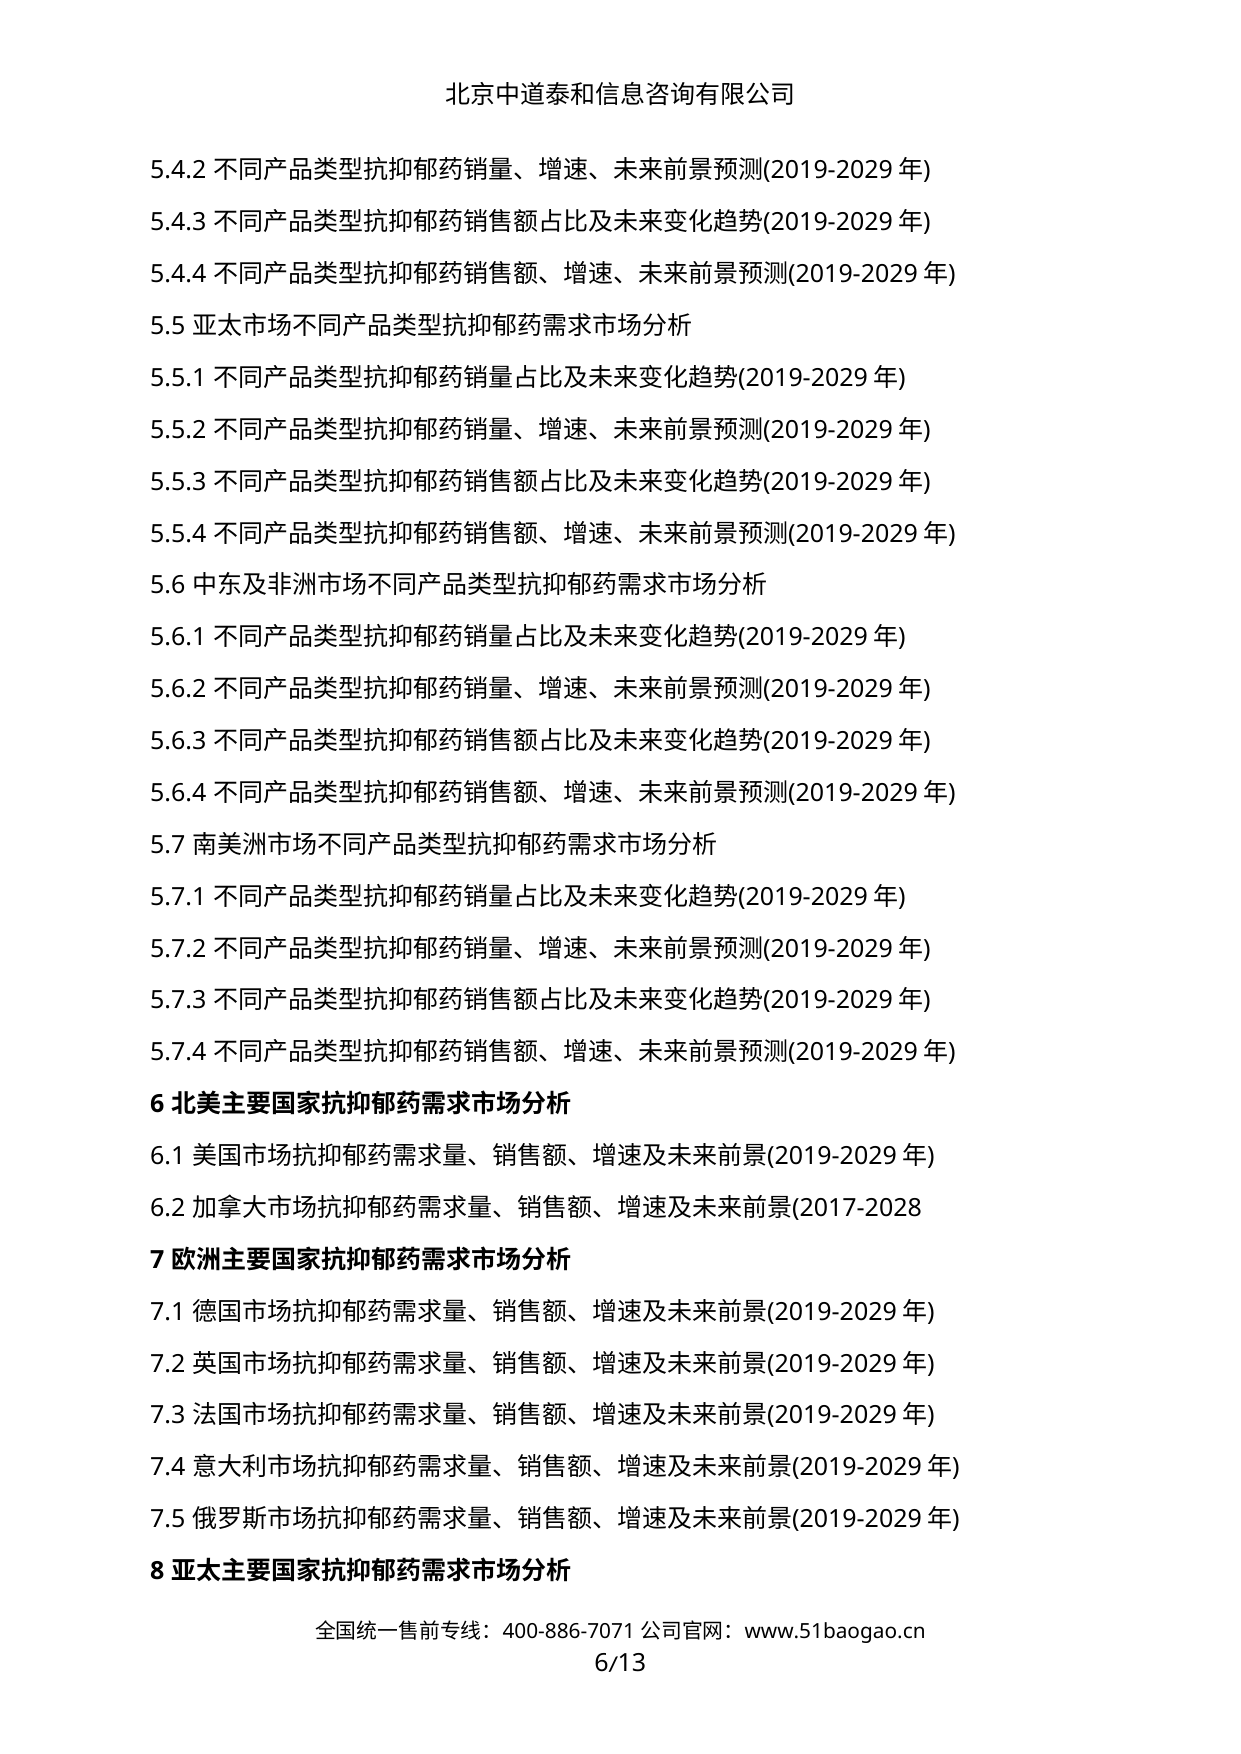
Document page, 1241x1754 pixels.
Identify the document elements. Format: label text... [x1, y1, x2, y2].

text 5.6.2 不同产品类型抗抑郁药销量、增速、未来前景预测(2019-2029年) [150, 669, 1090, 705]
text 5.5.2 不同产品类型抗抑郁药销量、增速、未来前景预测(2019-2029年) [150, 409, 1090, 446]
text 6.2 加拿大市场抗抑郁药需求量、销售额、增速及未来前景(2017-2028 [150, 1187, 1090, 1224]
text 6 北美主要国家抗抑郁药需求市场分析 [150, 1084, 1090, 1120]
text 5.7.1 不同产品类型抗抑郁药销量占比及未来变化趋势(2019-2029年) [150, 876, 1090, 912]
text 7.3 法国市场抗抑郁药需求量、销售额、增速及未来前景(2019-2029年) [150, 1395, 1090, 1431]
text 5.5.4 不同产品类型抗抑郁药销售额、增速、未来前景预测(2019-2029年) [150, 513, 1090, 549]
text 5.5.1 不同产品类型抗抑郁药销量占比及未来变化趋势(2019-2029年) [150, 357, 1090, 394]
text 5.4.4 不同产品类型抗抑郁药销售额、增速、未来前景预测(2019-2029年) [150, 254, 1090, 290]
text 5.6 中东及非洲市场不同产品类型抗抑郁药需求市场分析 [150, 565, 1090, 601]
text 7.2 英国市场抗抑郁药需求量、销售额、增速及未来前景(2019-2029年) [150, 1343, 1090, 1379]
text 5.5.3 不同产品类型抗抑郁药销售额占比及未来变化趋势(2019-2029年) [150, 461, 1090, 497]
text 5.5 亚太市场不同产品类型抗抑郁药需求市场分析 [150, 306, 1090, 342]
text 5.4.3 不同产品类型抗抑郁药销售额占比及未来变化趋势(2019-2029年) [150, 202, 1090, 238]
text 5.7.4 不同产品类型抗抑郁药销售额、增速、未来前景预测(2019-2029年) [150, 1032, 1090, 1068]
text 5.4.2 不同产品类型抗抑郁药销量、增速、未来前景预测(2019-2029年) [150, 150, 1090, 186]
text 6.1 美国市场抗抑郁药需求量、销售额、增速及未来前景(2019-2029年) [150, 1136, 1090, 1172]
text 7.1 德国市场抗抑郁药需求量、销售额、增速及未来前景(2019-2029年) [150, 1291, 1090, 1327]
text 5.7.3 不同产品类型抗抑郁药销售额占比及未来变化趋势(2019-2029年) [150, 980, 1090, 1016]
text 5.7 南美洲市场不同产品类型抗抑郁药需求市场分析 [150, 824, 1090, 861]
text 5.7.2 不同产品类型抗抑郁药销量、增速、未来前景预测(2019-2029年) [150, 928, 1090, 964]
text 7.4 意大利市场抗抑郁药需求量、销售额、增速及未来前景(2019-2029年) [150, 1447, 1090, 1483]
text 5.6.3 不同产品类型抗抑郁药销售额占比及未来变化趋势(2019-2029年) [150, 721, 1090, 757]
text 5.6.1 不同产品类型抗抑郁药销量占比及未来变化趋势(2019-2029年) [150, 617, 1090, 653]
text 7.5 俄罗斯市场抗抑郁药需求量、销售额、增速及未来前景(2019-2029年) [150, 1499, 1090, 1535]
text 7 欧洲主要国家抗抑郁药需求市场分析 [150, 1239, 1090, 1276]
text 5.6.4 不同产品类型抗抑郁药销售额、增速、未来前景预测(2019-2029年) [150, 772, 1090, 809]
text 8 亚太主要国家抗抑郁药需求市场分析 [150, 1551, 1090, 1587]
